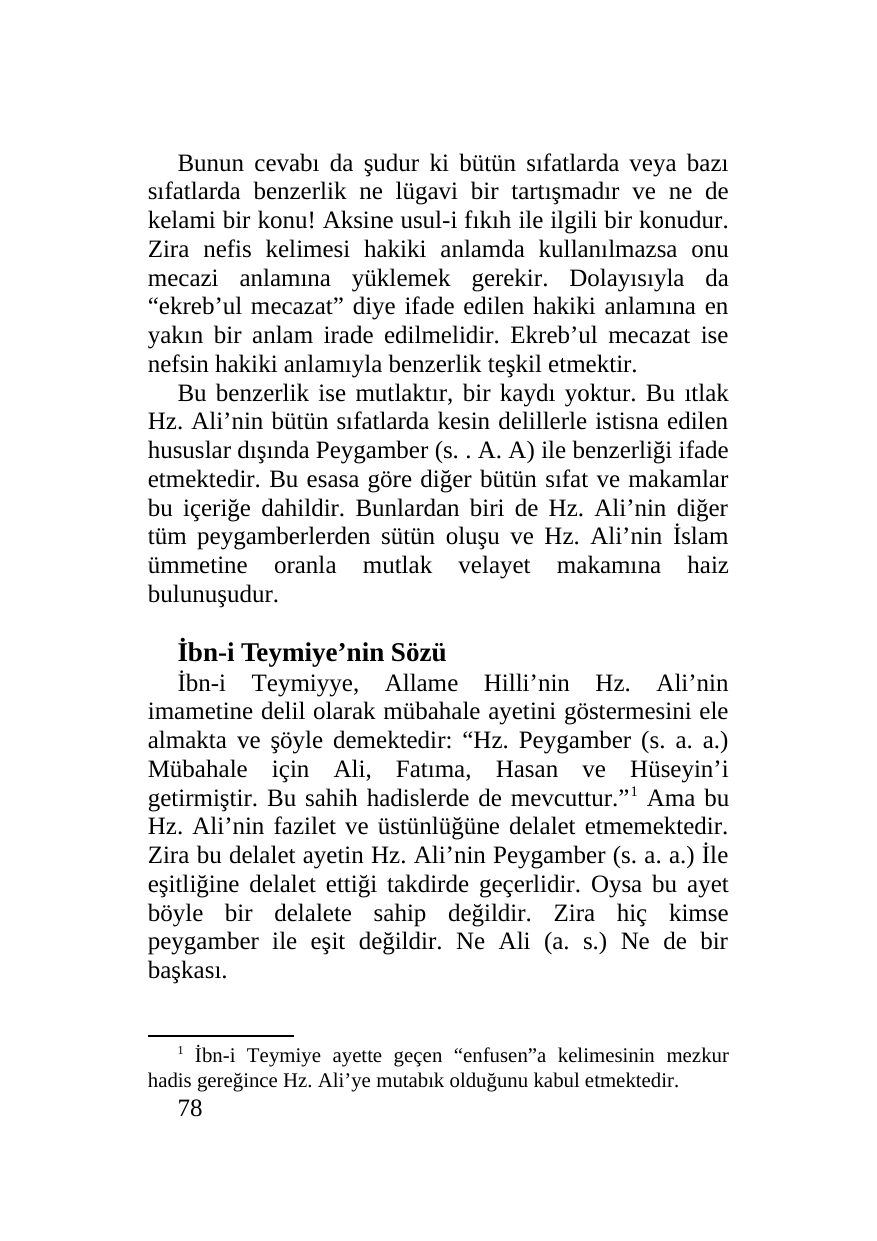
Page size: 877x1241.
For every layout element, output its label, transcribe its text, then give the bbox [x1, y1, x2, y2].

subtitle İbn-i Teymiye’nin Sözü [148, 636, 729, 668]
text Bunun cevabı da şudur ki bütün sıfatlarda veya bazı sıfatlarda benzerlik ne lügavi bir tartışmadır ve ne de kelami bir konu! Aksine usul-i fıkıh ile ilgili bir konudur. Zira nefis kelimesi hakiki anlamda kullanılmazsa onu mecazi anlamına yüklemek gerekir. Dolayısıyla da “ekreb’ul mecazat” diye ifade edilen hakiki anlamına en yakın bir anlam irade edilmelidir. Ekreb’ul mecazat ise nefsin hakiki anlamıyla benzerlik teşkil etmektir. [148, 148, 729, 378]
text İbn-i Teymiyye, Allame Hilli’nin Hz. Ali’nin imametine delil olarak mübahale ayetini göstermesini ele almakta ve şöyle demektedir: “Hz. Peygamber (s. a. a.) Mübahale için Ali, Fatıma, Hasan ve Hüseyin’i getirmiştir. Bu sahih hadislerde de mevcuttur.” Ama bu Hz. Ali’nin fazilet ve üstünlüğüne delalet etmemektedir. Zira bu delalet ayetin Hz. Ali’nin Peygamber (s. a. a.) İle eşitliğine delalet ettiği takdirde geçerlidir. Oysa bu ayet böyle bir delalete sahip değildir. Zira hiç kimse peygamber ile eşit değildir. Ne Ali (a. s.) Ne de bir başkası. [148, 668, 729, 984]
text Bu benzerlik ise mutlaktır, bir kaydı yoktur. Bu ıtlak Hz. Ali’nin bütün sıfatlarda kesin delillerle istisna edilen hususlar dışında Peygamber (s. . A. A) ile benzerliği ifade etmektedir. Bu esasa göre diğer bütün sıfat ve makamlar bu içeriğe dahildir. Bunlardan biri de Hz. Ali’nin diğer tüm peygamberlerden sütün oluşu ve Hz. Ali’nin İslam ümmetine oranla mutlak velayet makamına haiz bulunuşudur. [148, 378, 729, 608]
